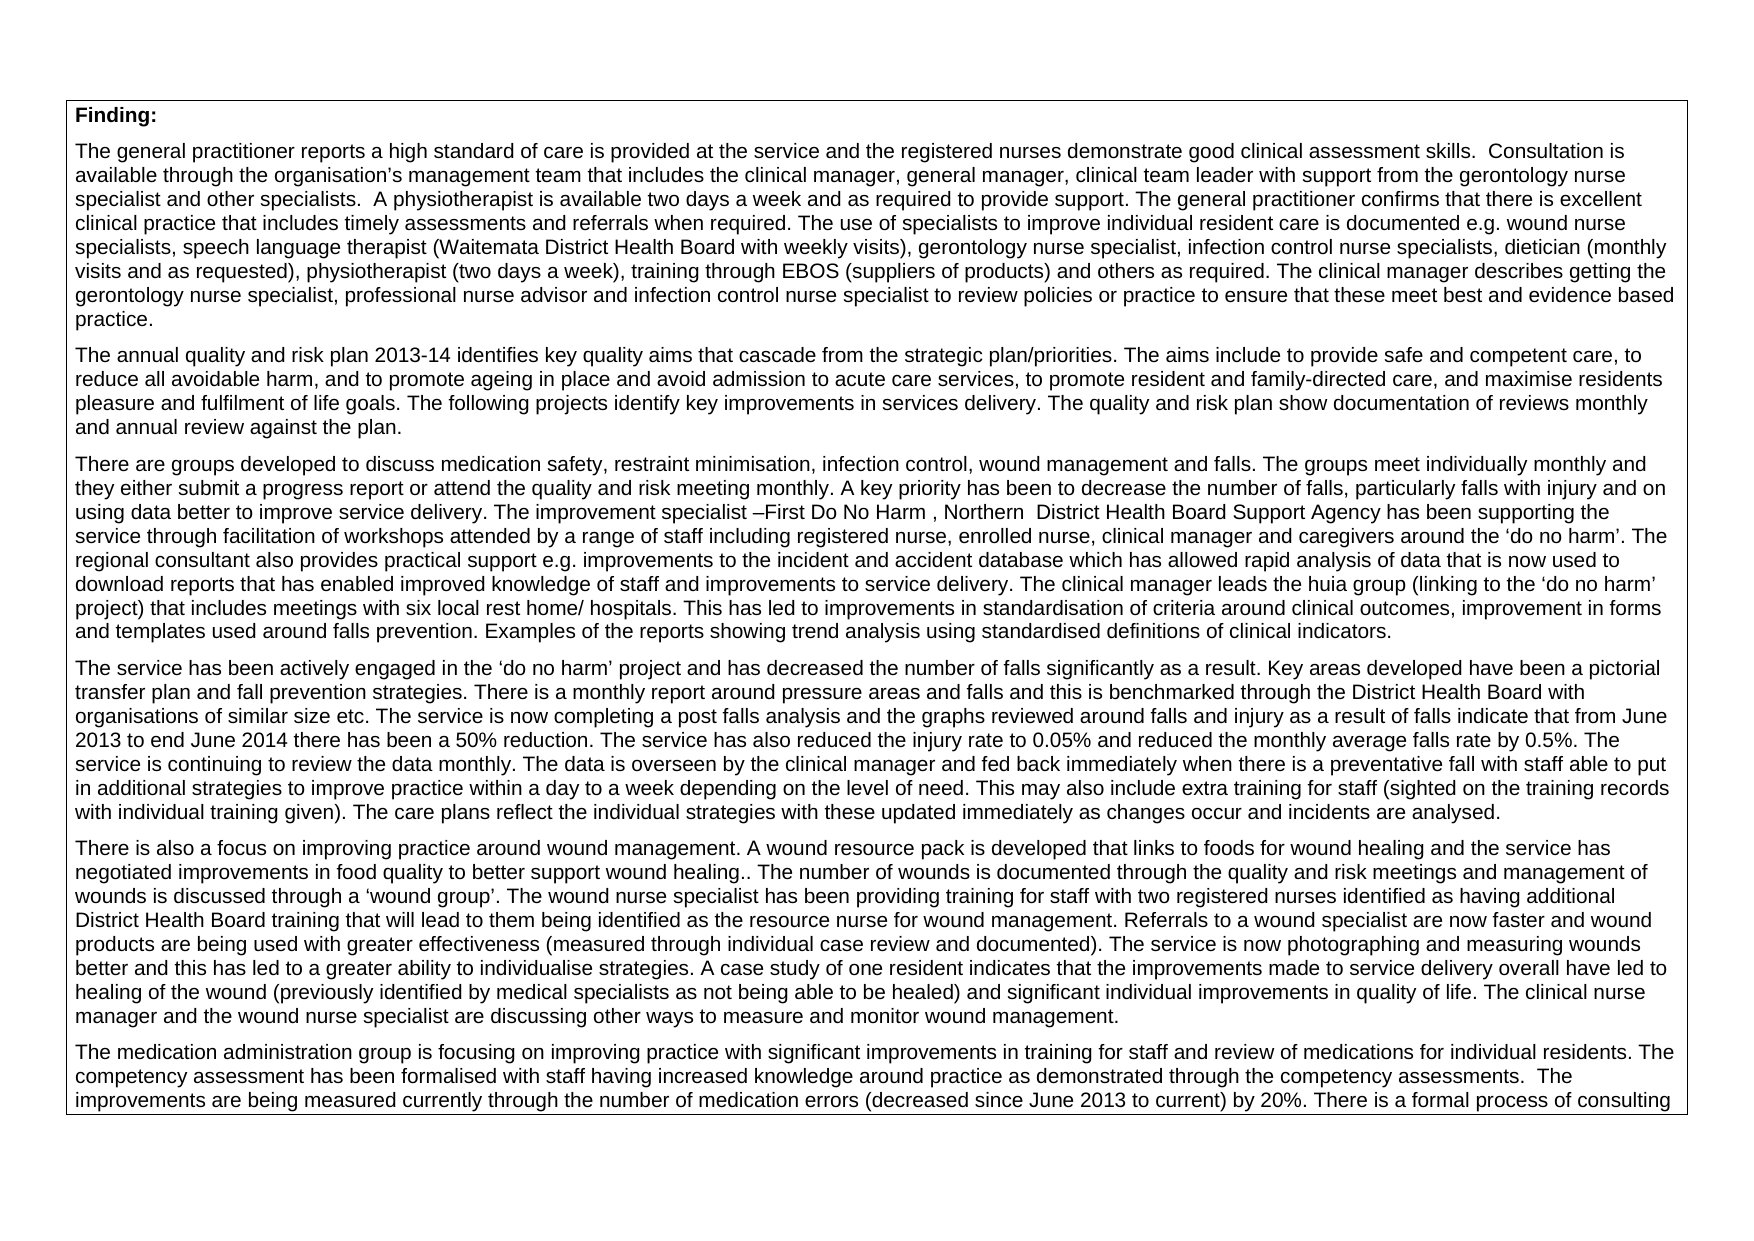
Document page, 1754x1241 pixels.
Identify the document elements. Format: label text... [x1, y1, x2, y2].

text There are groups developed to discuss medication safety, restraint minimisation, infection control, wound management and falls. The groups meet individually monthly and they either submit a progress report or attend the quality and risk meeting monthly. A key priority has been to decrease the number of falls, particularly falls with injury and on using data better to improve service delivery. The improvement specialist –First Do No Harm , Northern District Health Board Support Agency has been supporting the service through facilitation of workshops attended by a range of staff including registered nurse, enrolled nurse, clinical manager and caregivers around the ‘do no harm’. The regional consultant also provides practical support e.g. improvements to the incident and accident database which has allowed rapid analysis of data that is now used to download reports that has enabled improved knowledge of staff and improvements to service delivery. The clinical manager leads the huia group (linking to the ‘do no harm’ project) that includes meetings with six local rest home/ hospitals. This has led to improvements in standardisation of criteria around clinical outcomes, improvement in forms and templates used around falls prevention. Examples of the reports showing trend analysis using standardised definitions of clinical indicators. [67, 449, 1687, 643]
text The annual quality and risk plan 2013-14 identifies key quality aims that cascade from the strategic plan/priorities. The aims include to provide safe and competent care, to reduce all avoidable harm, and to promote ageing in place and avoid admission to acute care services, to promote resident and family-directed care, and maximise residents pleasure and fulfilment of life goals. The following projects identify key improvements in services delivery. The quality and risk plan show documentation of reviews monthly and annual review against the plan. [67, 341, 1687, 439]
text There is also a focus on improving practice around wound management. A wound resource pack is developed that links to foods for wound healing and the service has negotiated improvements in food quality to better support wound healing.. The number of wounds is documented through the quality and risk meetings and management of wounds is discussed through a ‘wound group’. The wound nurse specialist has been providing training for staff with two registered nurses identified as having additional District Health Board training that will lead to them being identified as the resource nurse for wound management. Referrals to a wound specialist are now faster and wound products are being used with greater effectiveness (measured through individual case review and documented). The service is now photographing and measuring wounds better and this has led to a greater ability to individualise strategies. A case study of one resident indicates that the improvements made to service delivery overall have led to healing of the wound (previously identified by medical specialists as not being able to be healed) and significant individual improvements in quality of life. The clinical nurse manager and the wound nurse specialist are discussing other ways to measure and monitor wound management. [67, 833, 1687, 1028]
text The service has been actively engaged in the ‘do no harm’ project and has decreased the number of falls significantly as a result. Key areas developed have been a pictorial transfer plan and fall prevention strategies. There is a monthly report around pressure areas and falls and this is benchmarked through the District Health Board with organisations of similar size etc. The service is now completing a post falls analysis and the graphs reviewed around falls and injury as a result of falls indicate that from June 2013 to end June 2014 there has been a 50% reduction. The service has also reduced the injury rate to 0.05% and reduced the monthly average falls rate by 0.5%. The service is continuing to review the data monthly. The data is overseen by the clinical manager and fed back immediately when there is a preventative fall with staff able to put in additional strategies to improve practice within a day to a week depending on the level of need. This may also include extra training for staff (sighted on the training records with individual training given). The care plans reflect the individual strategies with these updated immediately as changes occur and incidents are analysed. [67, 653, 1687, 823]
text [67, 1038, 1687, 1114]
text The general practitioner reports a high standard of care is provided at the service and the registered nurses demonstrate good clinical assessment skills. Consultation is available through the organisation’s management team that includes the clinical manager, general manager, clinical team leader with support from the gerontology nurse specialist and other specialists. A physiotherapist is available two days a week and as required to provide support. The general practitioner confirms that there is excellent clinical practice that includes timely assessments and referrals when required. The use of specialists to improve individual resident care is documented e.g. wound nurse specialists, speech language therapist (Waitemata District Health Board with weekly visits), gerontology nurse specialist, infection control nurse specialists, dietician (monthly visits and as requested), physiotherapist (two days a week), training through EBOS (suppliers of products) and others as required. The clinical manager describes getting the gerontology nurse specialist, professional nurse advisor and infection control nurse specialist to review policies or practice to ensure that these meet best and evidence based practice. [67, 137, 1687, 331]
text Finding: [67, 101, 1687, 127]
